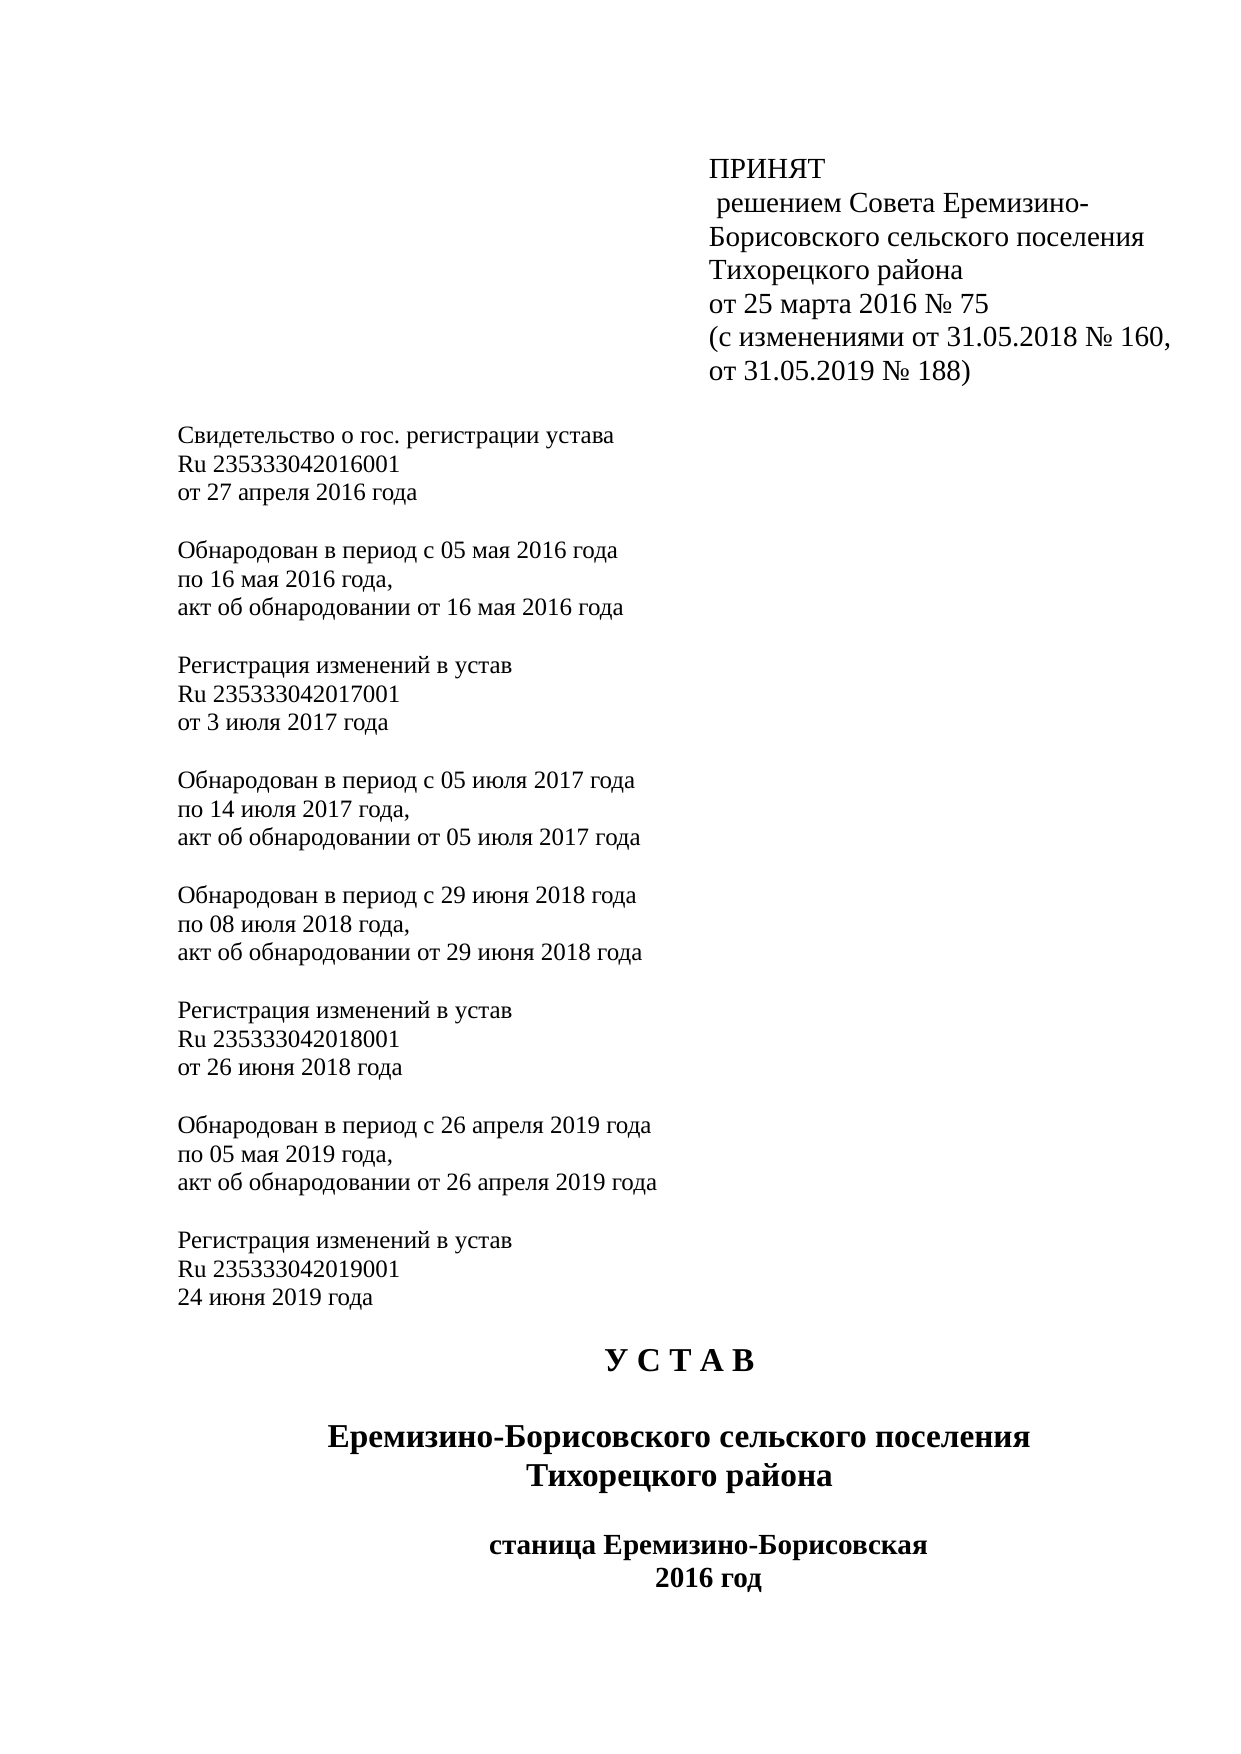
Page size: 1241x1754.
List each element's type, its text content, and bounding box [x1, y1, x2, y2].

text Тихорецкого района [177, 1455, 1181, 1493]
text Обнародован в период с 05 июля 2017 года [177, 765, 1183, 794]
text по 16 мая 2016 года, [177, 564, 1183, 592]
text по 08 июля 2018 года, [177, 909, 1183, 937]
text от 27 апреля 2016 года [177, 477, 1183, 506]
text акт об обнародовании от 05 июля 2017 года [177, 822, 1183, 851]
text Регистрация изменений в устав [177, 995, 1183, 1024]
text от 26 июня 2018 года [177, 1052, 1183, 1081]
text Ru 235333042017001 [177, 679, 1183, 707]
text 24 июня 2019 года [177, 1282, 1183, 1311]
text по 14 июля 2017 года, [177, 794, 1183, 822]
text Регистрация изменений в устав [177, 650, 1183, 679]
text акт об обнародовании от 29 июня 2018 года [177, 937, 1183, 966]
text Ru 235333042019001 [177, 1254, 1183, 1282]
text Обнародован в период с 26 апреля 2019 года [177, 1110, 1181, 1139]
text от 3 июля 2017 года [177, 707, 1183, 736]
text станица Еремизино-Борисовская [177, 1527, 1181, 1560]
text от 25 марта 2016 № 75 [709, 286, 1181, 319]
text решением Совета Еремизино-Борисовского сельского поселения Тихорецкого района [709, 185, 1181, 286]
text Еремизино-Борисовского сельского поселения [177, 1417, 1181, 1455]
text Ru 235333042016001 [177, 449, 1183, 477]
text по 05 мая 2019 года, [177, 1139, 1181, 1167]
text Ru 235333042018001 [177, 1024, 1183, 1052]
text Обнародован в период с 29 июня 2018 года [177, 880, 1183, 909]
text Свидетельство о гос. регистрации устава [177, 420, 1183, 449]
text Регистрация изменений в устав [177, 1225, 1183, 1254]
text акт об обнародовании от 26 апреля 2019 года [177, 1167, 1181, 1196]
text (с изменениями от 31.05.2018 № 160, от 31.05.2019 № 188) [709, 319, 1181, 386]
subtitle У С Т А В [177, 1340, 1181, 1378]
text 2016 год [177, 1560, 1181, 1594]
text Обнародован в период с 05 мая 2016 года [177, 535, 1183, 564]
text акт об обнародовании от 16 мая 2016 года [177, 592, 1183, 621]
text ПРИНЯТ [709, 152, 1181, 185]
